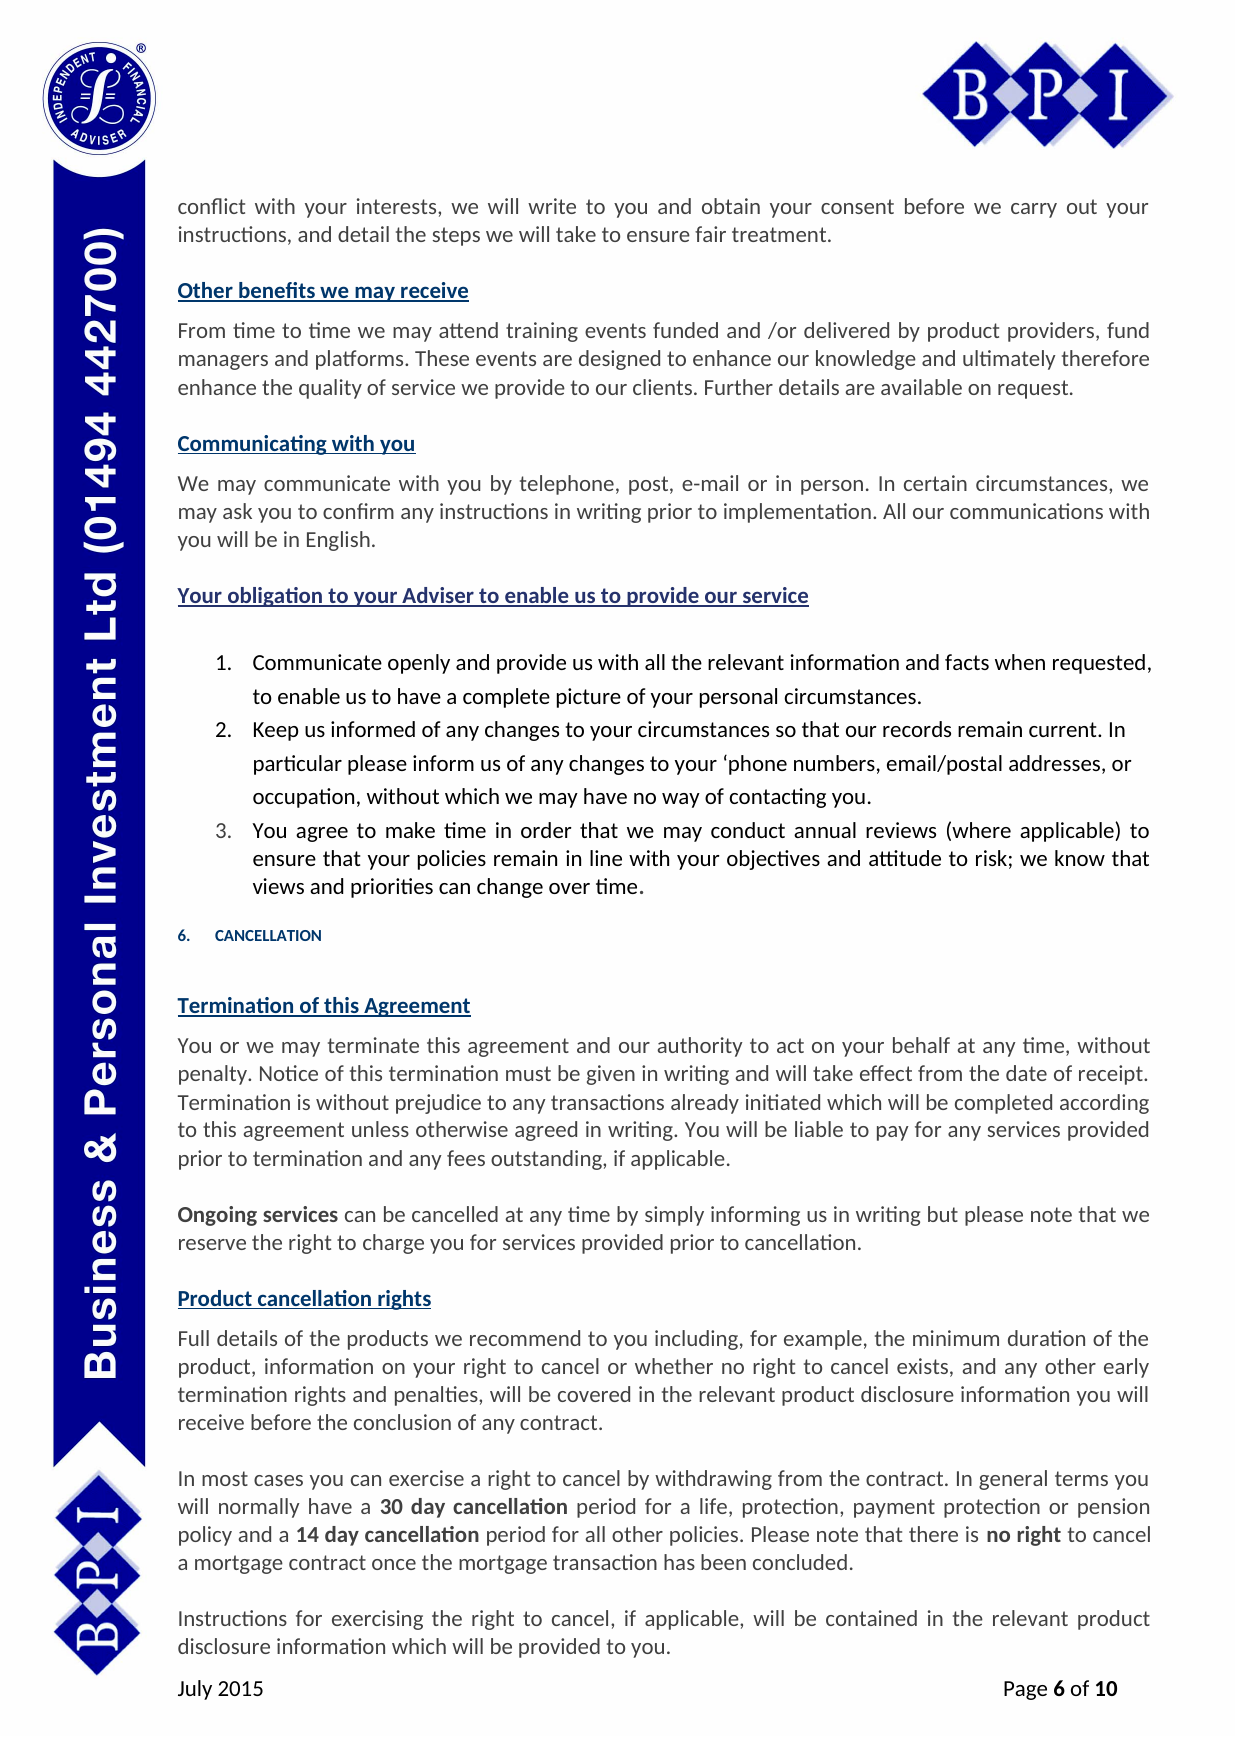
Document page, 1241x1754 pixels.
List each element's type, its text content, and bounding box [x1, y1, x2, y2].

text Ongoing services can be cancelled at any time by simply informing us in writing but please note that we reserve the right to charge you for services provided prior to cancellation. [177, 1200, 1152, 1256]
list Communicate openly and provide us with all the relevant information and facts when requested, to enable us to have a complete picture of your personal circumstances. [215, 648, 1169, 710]
picture [0, 0, 1235, 1736]
subtitle Communicating with you [177, 429, 1152, 457]
subtitle Termination of this Agreement [177, 991, 1152, 1019]
text In most cases you can exercise a right to cancel by withdrawing from the contract. In general terms you will normally have a 30 day cancellation period for a life, protection, payment protection or pension policy and a 14 day cancellation period for all other policies. Please note that there is no right to cancel a mortgage contract once the mortgage transaction has been concluded. [177, 1464, 1152, 1576]
subtitle CANCELLATION [177, 925, 1152, 961]
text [177, 192, 1152, 248]
text From time to time we may attend training events funded and /or delivered by product providers, fund managers and platforms. These events are designed to enhance our knowledge and ultimately therefore enhance the quality of service we provide to our clients. Further details are available on request. [177, 317, 1152, 401]
list Keep us informed of any changes to your circumstances so that our records remain current. In particular please inform us of any changes to your ‘phone numbers, email/postal addresses, or occupation, without which we may have no way of contacting you. [215, 715, 1169, 811]
text We may communicate with you by telephone, post, e-mail or in person. In certain circumstances, we may ask you to confirm any instructions in writing prior to implementation. All our communications with you will be in English. [177, 469, 1152, 553]
subtitle Product cancellation rights [177, 1284, 1152, 1312]
list You agree to make time in order that we may conduct annual reviews (where applicable) to ensure that your policies remain in line with your objectives and attitude to risk; we know that views and priorities can change over time. [215, 816, 1152, 900]
text Instructions for exercising the right to cancel, if applicable, will be contained in the relevant product disclosure information which will be provided to you. [177, 1604, 1152, 1661]
text Full details of the products we recommend to you including, for example, the minimum duration of the product, information on your right to cancel or whether no right to cancel exists, and any other early termination rights and penalties, will be covered in the relevant product disclosure information you will receive before the conclusion of any contract. [177, 1324, 1152, 1436]
text Your obligation to your Adviser to enable us to provide our service [177, 581, 1169, 609]
subtitle Other benefits we may receive [177, 276, 1152, 304]
text You or we may terminate this agreement and our authority to act on your behalf at any time, without penalty. Notice of this termination must be given in writing and will take effect from the date of receipt. Termination is without prejudice to any transactions already initiated which will be completed according to this agreement unless otherwise agreed in writing. You will be liable to pay for any services provided prior to termination and any fees outstanding, if applicable. [177, 1032, 1152, 1172]
